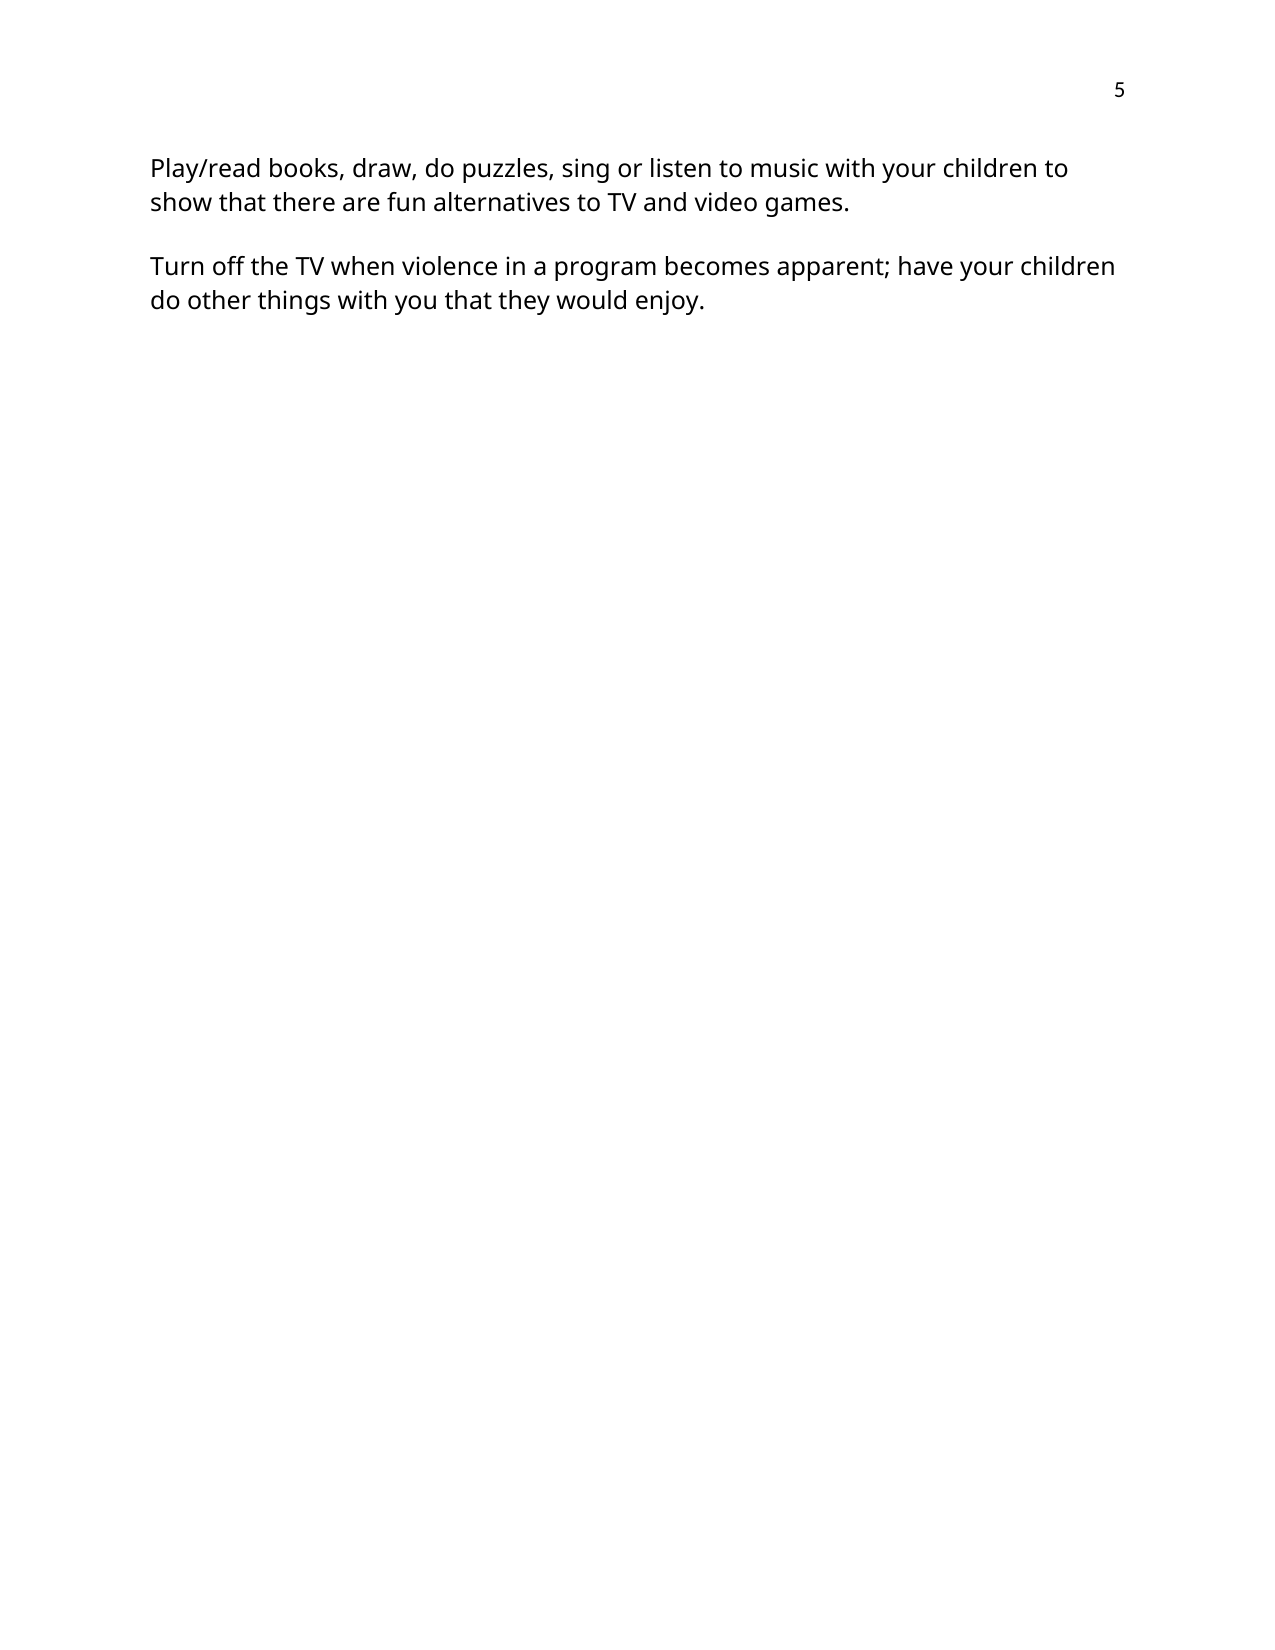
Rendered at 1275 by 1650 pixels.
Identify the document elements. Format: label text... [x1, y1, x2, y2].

text Turn off the TV when violence in a program becomes apparent; have your children do other things with you that they would enjoy. [150, 248, 1125, 317]
text Play/read books, draw, do puzzles, sing or listen to music with your children to show that there are fun alternatives to TV and video games. [150, 150, 1125, 219]
